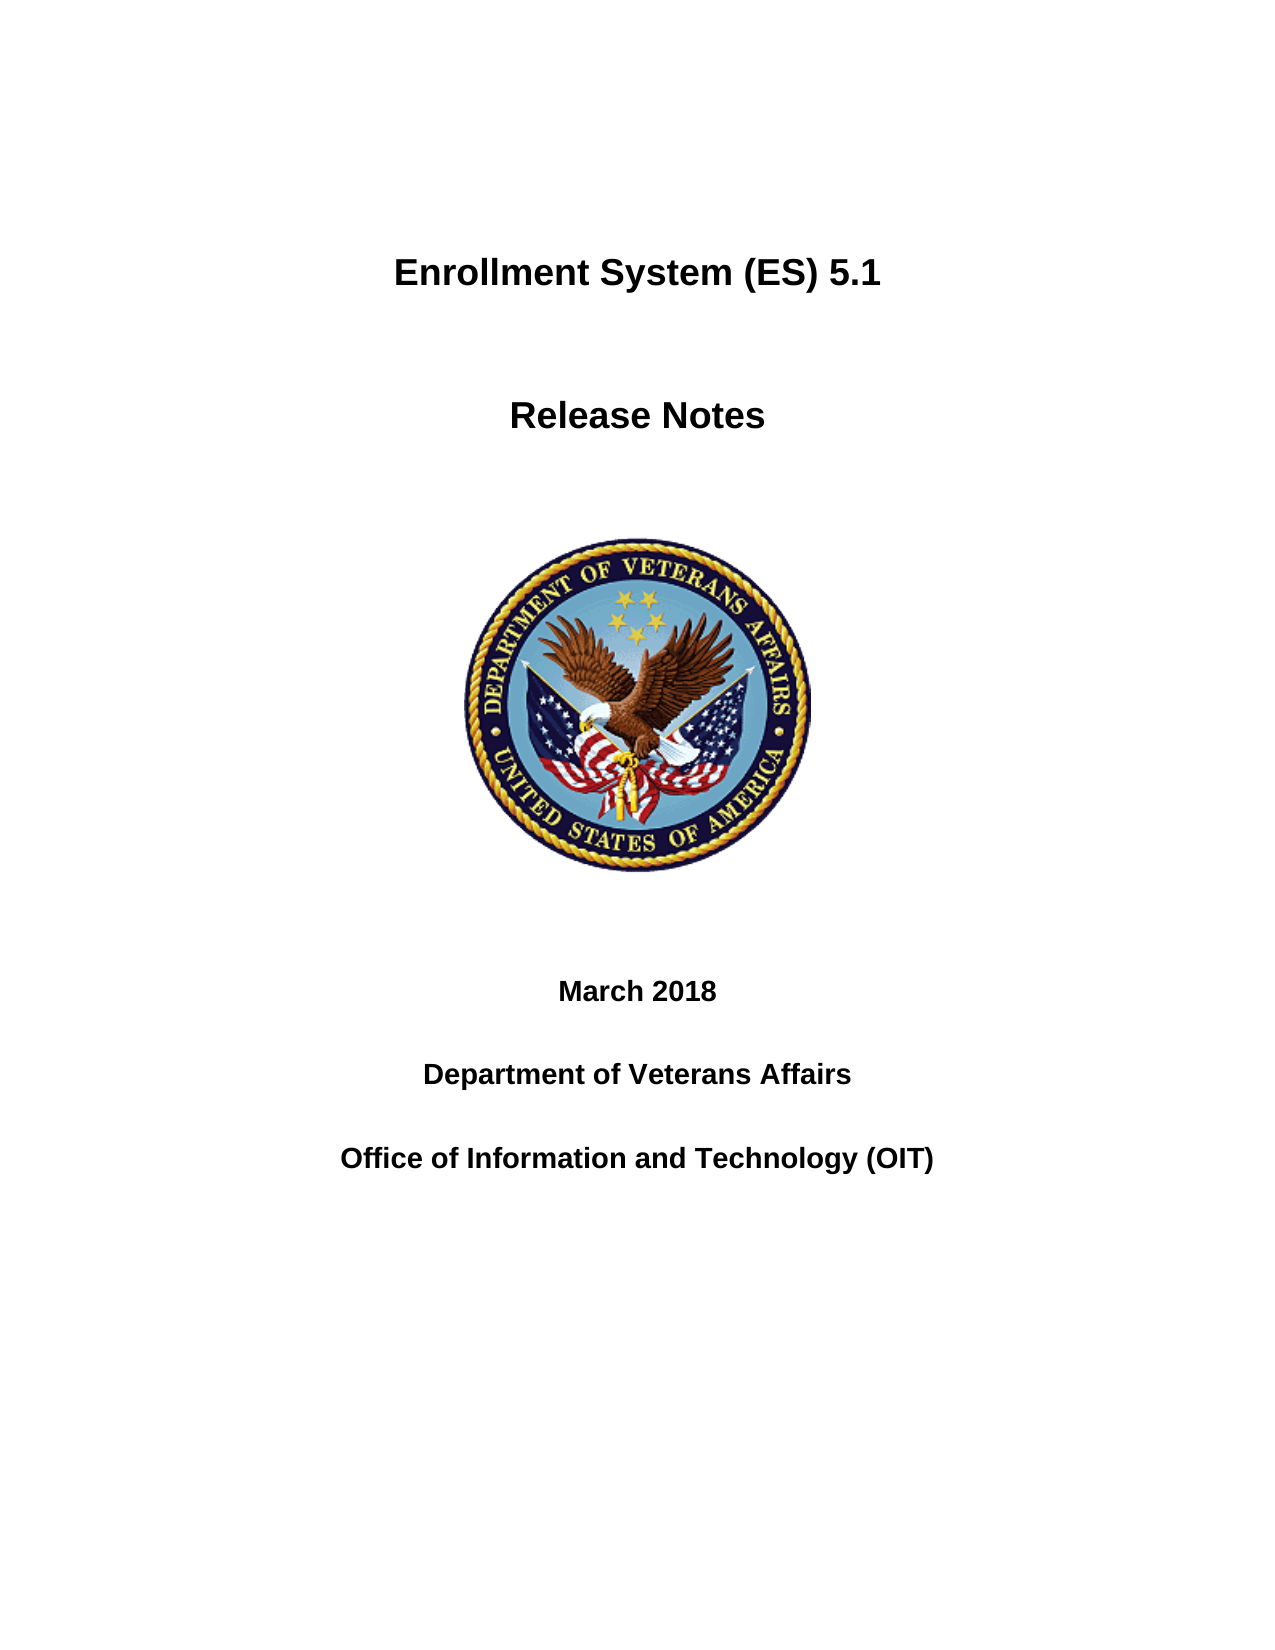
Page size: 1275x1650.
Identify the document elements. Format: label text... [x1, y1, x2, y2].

title Office of Information and Technology (OIT) [150, 1141, 1125, 1174]
title Department of Veterans Affairs [150, 1057, 1125, 1091]
picture [464, 536, 811, 874]
title Enrollment System (ES) 5.1 [150, 250, 1125, 293]
title March 2018 [150, 974, 1125, 1007]
title Release Notes [150, 393, 1125, 436]
